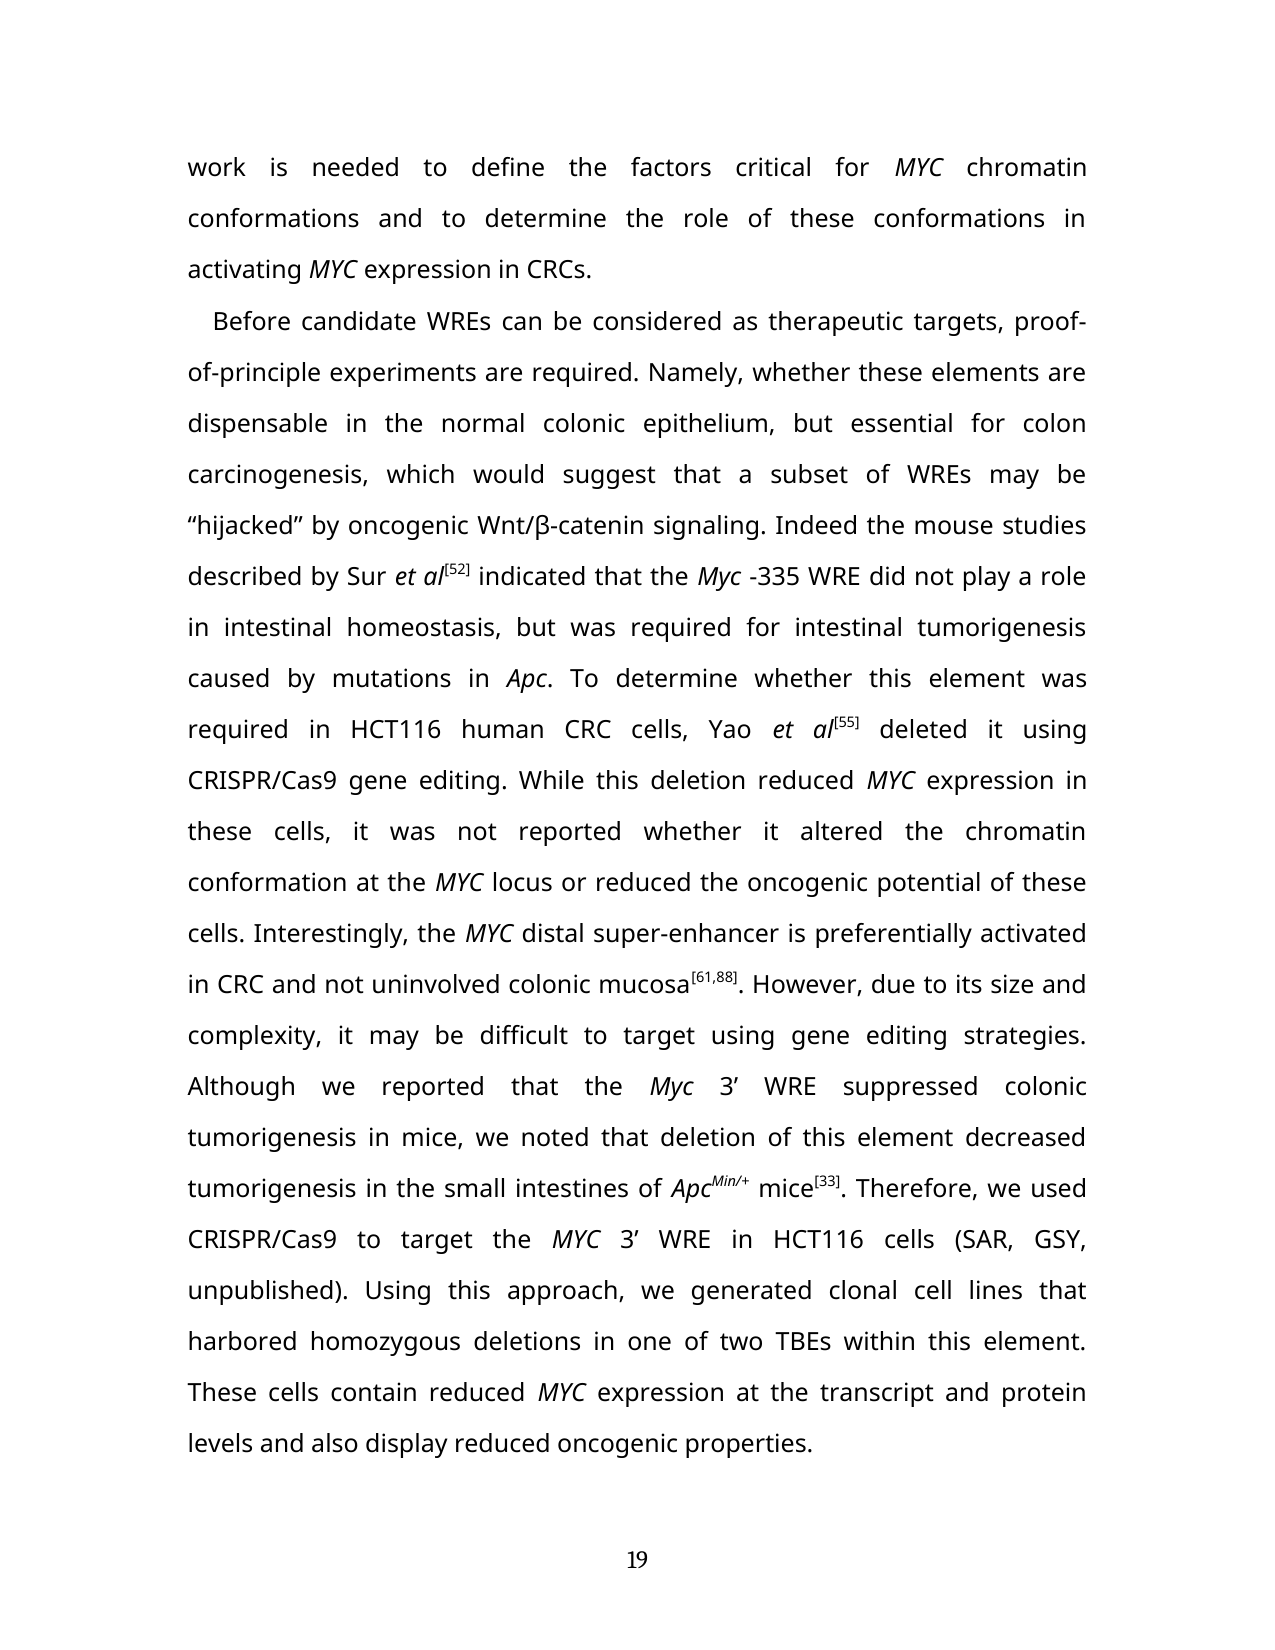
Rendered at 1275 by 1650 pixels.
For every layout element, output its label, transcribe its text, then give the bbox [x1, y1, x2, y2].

text Before candidate WREs can be considered as therapeutic targets, proof-of-principle experiments are required. Namely, whether these elements are dispensable in the normal colonic epithelium, but essential for colon carcinogenesis, which would suggest that a subset of WREs may be “hijacked” by oncogenic Wnt/β-catenin signaling. Indeed the mouse studies described by Sur et al[52] indicated that the Myc -335 WRE did not play a role in intestinal homeostasis, but was required for intestinal tumorigenesis caused by mutations in Apc. To determine whether this element was required in HCT116 human CRC cells, Yao et al[55] deleted it using CRISPR/Cas9 gene editing. While this deletion reduced MYC expression in these cells, it was not reported whether it altered the chromatin conformation at the MYC locus or reduced the oncogenic potential of these cells. Interestingly, the MYC distal super-enhancer is preferentially activated in CRC and not uninvolved colonic mucosa[61,88]. However, due to its size and complexity, it may be difficult to target using gene editing strategies. Although we reported that the Myc 3’ WRE suppressed colonic tumorigenesis in mice, we noted that deletion of this element decreased tumorigenesis in the small intestines of ApcMin/+ mice[33]. Therefore, we used CRISPR/Cas9 to target the MYC 3’ WRE in HCT116 cells (SAR, GSY, unpublished). Using this approach, we generated clonal cell lines that harbored homozygous deletions in one of two TBEs within this element. These cells contain reduced MYC expression at the transcript and protein levels and also display reduced oncogenic properties. [187, 303, 1087, 1460]
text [187, 150, 1087, 286]
